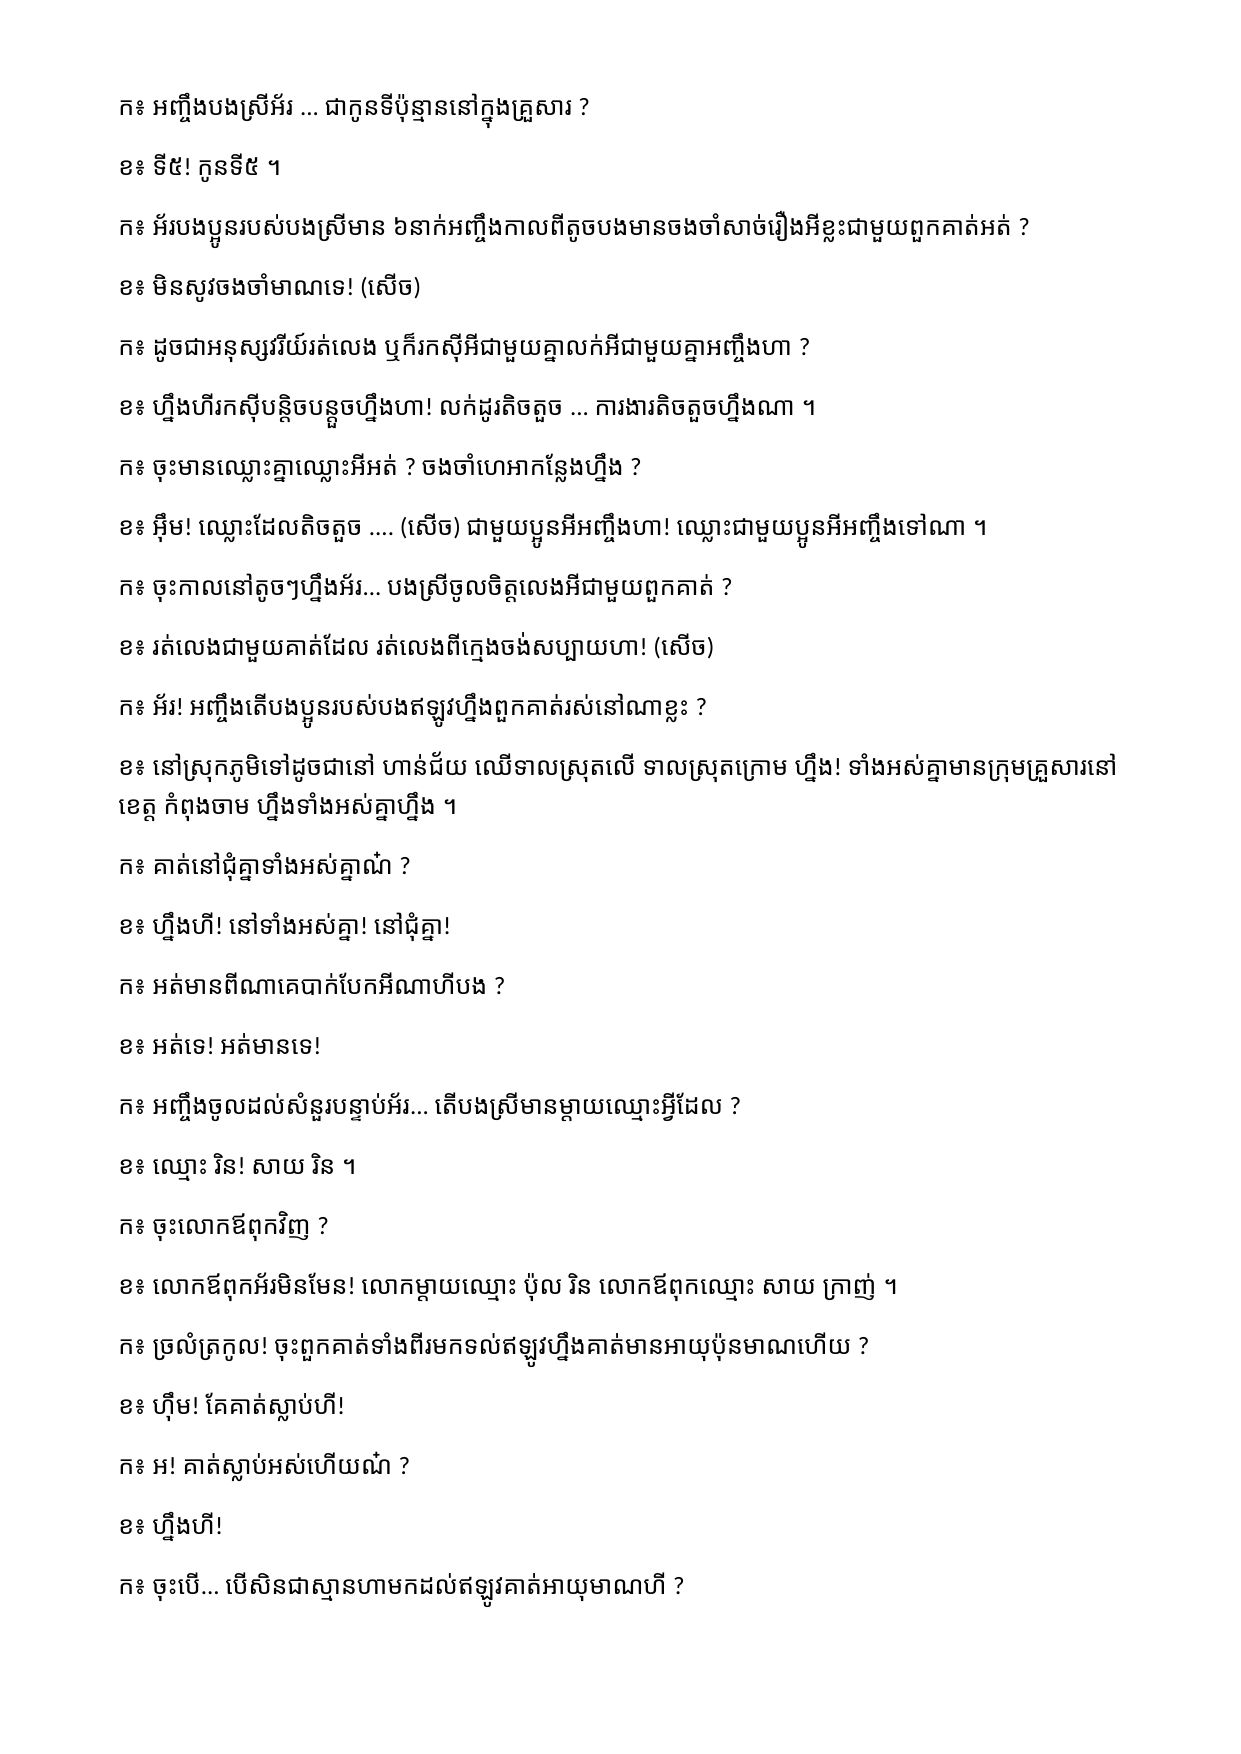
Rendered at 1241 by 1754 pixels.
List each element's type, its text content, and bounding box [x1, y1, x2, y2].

text ក៖ អញ្ចឹងបងស្រីអ័រ ... ជាកូនទីប៉ុន្មាននៅក្នុងគ្រួសារ ? [118, 89, 1152, 123]
text ខ៖ ហ្នឹងហី! [118, 1508, 1152, 1542]
text ខ៖ នៅស្រុកភូមិទៅដូចជានៅ ហាន់ជ័យ ឈើទាលស្រុតលើ ទាលស្រុតក្រោម ហ្នឹង! ទាំងអស់គ្នាមានក្រុមគ្រួសារនៅខេត្ត កំពុងចាម ហ្នឹងទាំងអស់គ្នាហ្នឹង ។ [118, 749, 1152, 822]
text ក៖ គាត់នៅជុំគ្នាទាំងអស់គ្នាណ៎ ? [118, 848, 1152, 882]
text ក៖ អ័រ! អញ្ចឹងតើបងប្អូនរបស់បងឥឡូវហ្នឹងពួកគាត់រស់នៅណាខ្លះ ? [118, 689, 1152, 723]
text ខ៖ ឈ្មោះ រិន! សាយ រិន ។ [118, 1148, 1152, 1182]
text ក៖ អញ្ចឹងចូលដល់សំនួរបន្ទាប់អ័រ... តើបងស្រីមានម្តាយឈ្មោះអ្វីដែល ? [118, 1088, 1152, 1122]
text ខ៖ លោកឪពុកអ័រមិនមែន! លោកម្តាយឈ្មោះ ប៉ុល រិន លោកឪពុកឈ្មោះ សាយ ក្រាញ់ ។ [118, 1268, 1152, 1302]
text ខ៖ ហ្នឹងហីរកស៊ីបន្តិចបន្តួចហ្នឹងហា! លក់ដូរតិចតួច ... ការងារតិចតួចហ្នឹងណា ។ [118, 389, 1152, 423]
text ខ៖ អត់ទេ! អត់មានទេ! [118, 1028, 1152, 1062]
text ក៖ អ! គាត់ស្លាប់អស់ហើយណ៎ ? [118, 1448, 1152, 1482]
text ក៖ ដូចជាអនុស្សវរីយ៍រត់លេង ឬក៏រកស៊ីអីជាមួយគ្នាលក់អីជាមួយគ្នាអញ្ចឹងហា ? [118, 329, 1152, 363]
text ក៖ ចុះមានឈ្លោះគ្នាឈ្លោះអីអត់ ? ចងចាំហេអាកន្លែងហ្នឹង ? [118, 449, 1152, 483]
text ខ៖ ហ៊ឹម! គែគាត់ស្លាប់ហី! [118, 1388, 1152, 1422]
text ខ៖ មិនសូវចងចាំមាណទេ! (សើច) [118, 269, 1152, 303]
text ខ៖ ហ្នឹងហី! នៅទាំងអស់គ្នា! នៅជុំគ្នា! [118, 908, 1152, 942]
text ក៖ ចុះលោកឪពុកវិញ ? [118, 1208, 1152, 1242]
text ក៖ ច្រលំត្រកូល! ចុះពួកគាត់ទាំងពីរមកទល់ឥឡូវហ្នឹងគាត់មានអាយុប៉ុនមាណហើយ ? [118, 1328, 1152, 1362]
text ខ៖ រត់លេងជាមួយគាត់ដែល រត់លេងពីក្មេងចង់សប្បាយហា! (សើច) [118, 629, 1152, 663]
text ខ៖ ទី៥! កូនទី៥ ។ [118, 149, 1152, 183]
text ក៖ អ័របងប្អូនរបស់បងស្រីមាន ៦នាក់អញ្ចឹងកាលពីតូចបងមានចងចាំសាច់រឿងអីខ្លះជាមួយពួកគាត់អត់ ? [118, 209, 1152, 243]
text ក៖ ចុះបើ... បើសិនជាស្មានហាមកដល់ឥឡូវគាត់អាយុមាណហី ? [118, 1568, 1152, 1602]
text ក៖ អត់មានពីណាគេបាក់បែកអីណាហីបង ? [118, 968, 1152, 1002]
text ខ៖ អ៊ឹម! ឈ្លោះដែលតិចតួច .... (សើច) ជាមួយប្អូនអីអញ្ចឹងហា! ឈ្លោះជាមួយប្អូនអីអញ្ចឹងទៅណា ។ [118, 509, 1152, 543]
text ក៖ ចុះកាលនៅតូចៗហ្នឹងអ័រ... បងស្រីចូលចិត្តលេងអីជាមួយពួកគាត់ ? [118, 569, 1152, 603]
